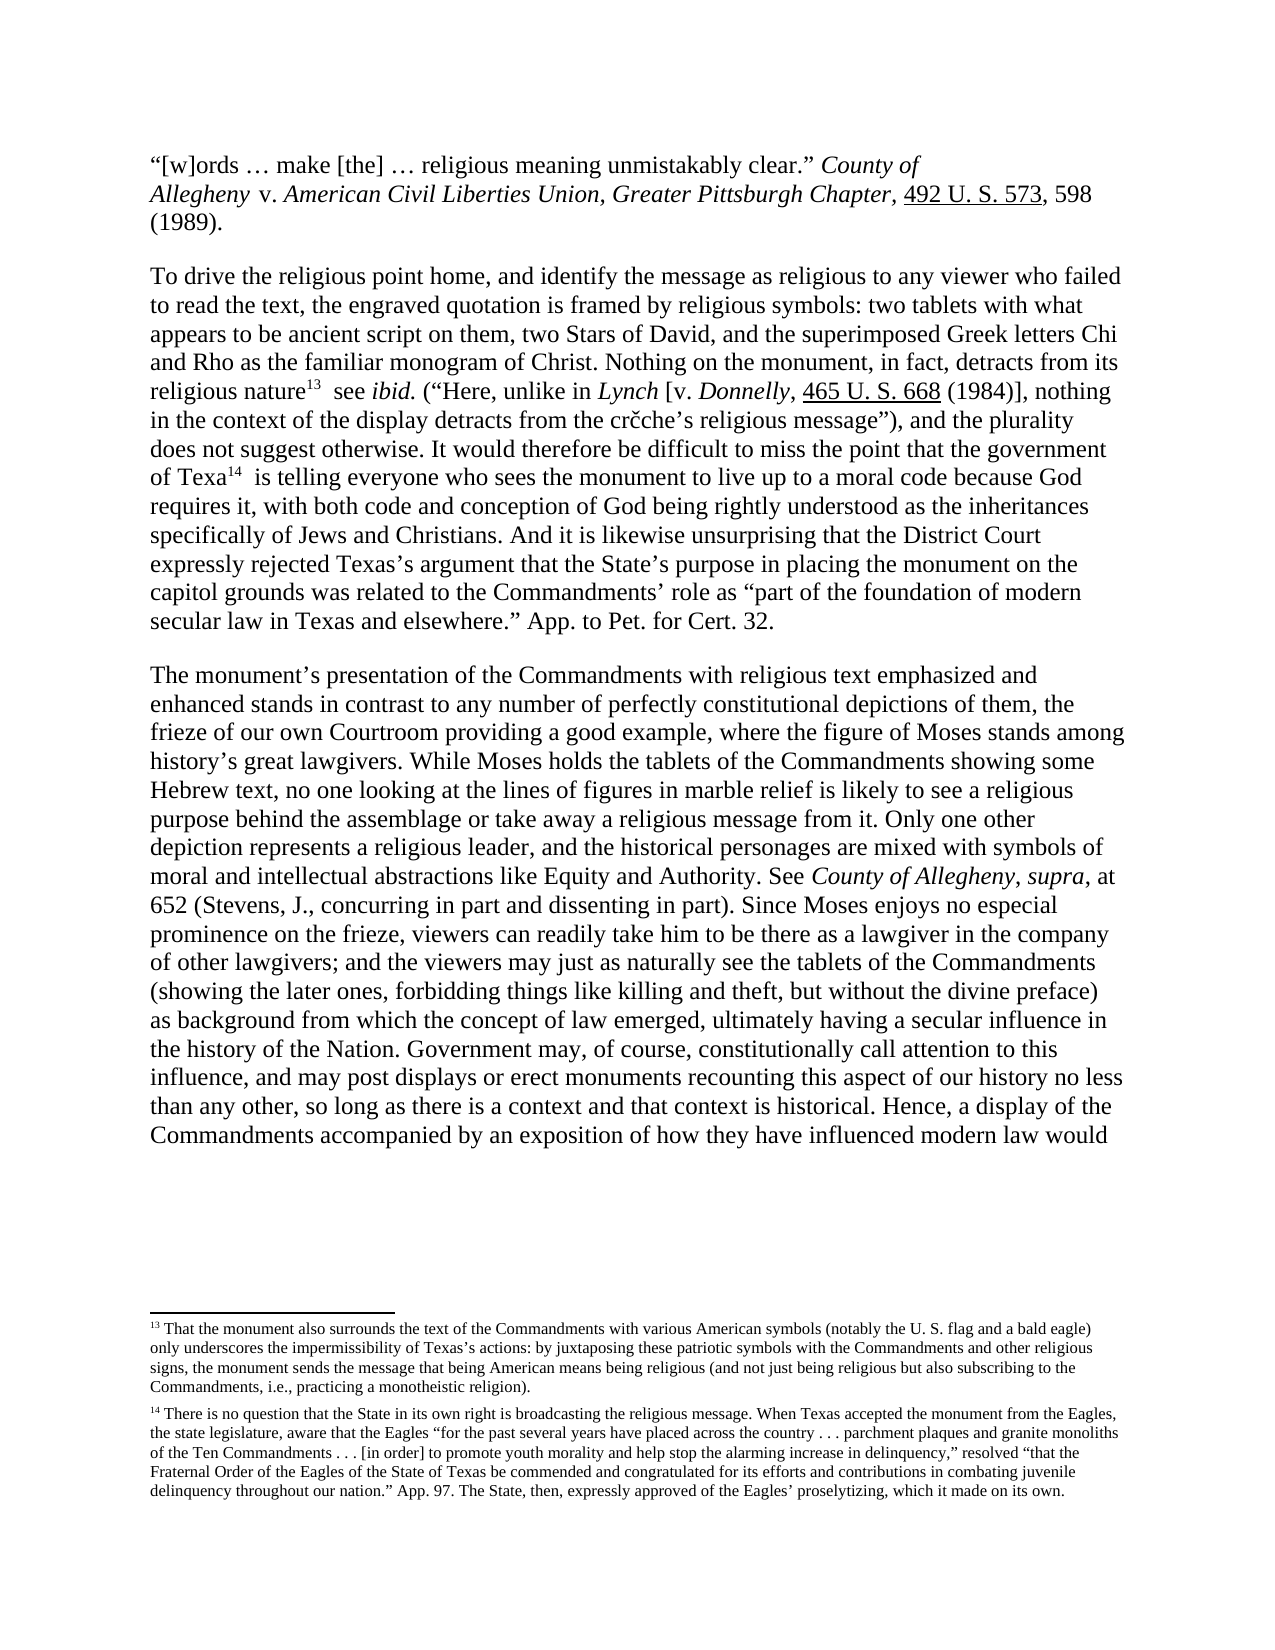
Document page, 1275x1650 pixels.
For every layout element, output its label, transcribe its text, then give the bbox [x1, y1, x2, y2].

text To drive the religious point home, and identify the message as religious to any viewer who failed to read the text, the engraved quotation is framed by religious symbols: two tablets with what appears to be ancient script on them, two Stars of David, and the superimposed Greek letters Chi and Rho as the familiar monogram of Christ. Nothing on the monument, in fact, detracts from its religious nature see ibid. (“Here, unlike in Lynch [v. Donnelly, 465 U. S. 668 (1984)], nothing in the context of the display detracts from the crčche’s religious message”), and the plurality does not suggest otherwise. It would therefore be difficult to miss the point that the government of Texa is telling everyone who sees the monument to live up to a moral code because God requires it, with both code and conception of God being rightly understood as the inheritances specifically of Jews and Christians. And it is likewise unsurprising that the District Court expressly rejected Texas’s argument that the State’s purpose in placing the monument on the capitol grounds was related to the Commandments’ role as “part of the foundation of modern secular law in Texas and elsewhere.” App. to Pet. for Cert. 32. [150, 261, 1125, 635]
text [150, 660, 1125, 1177]
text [150, 150, 1125, 236]
